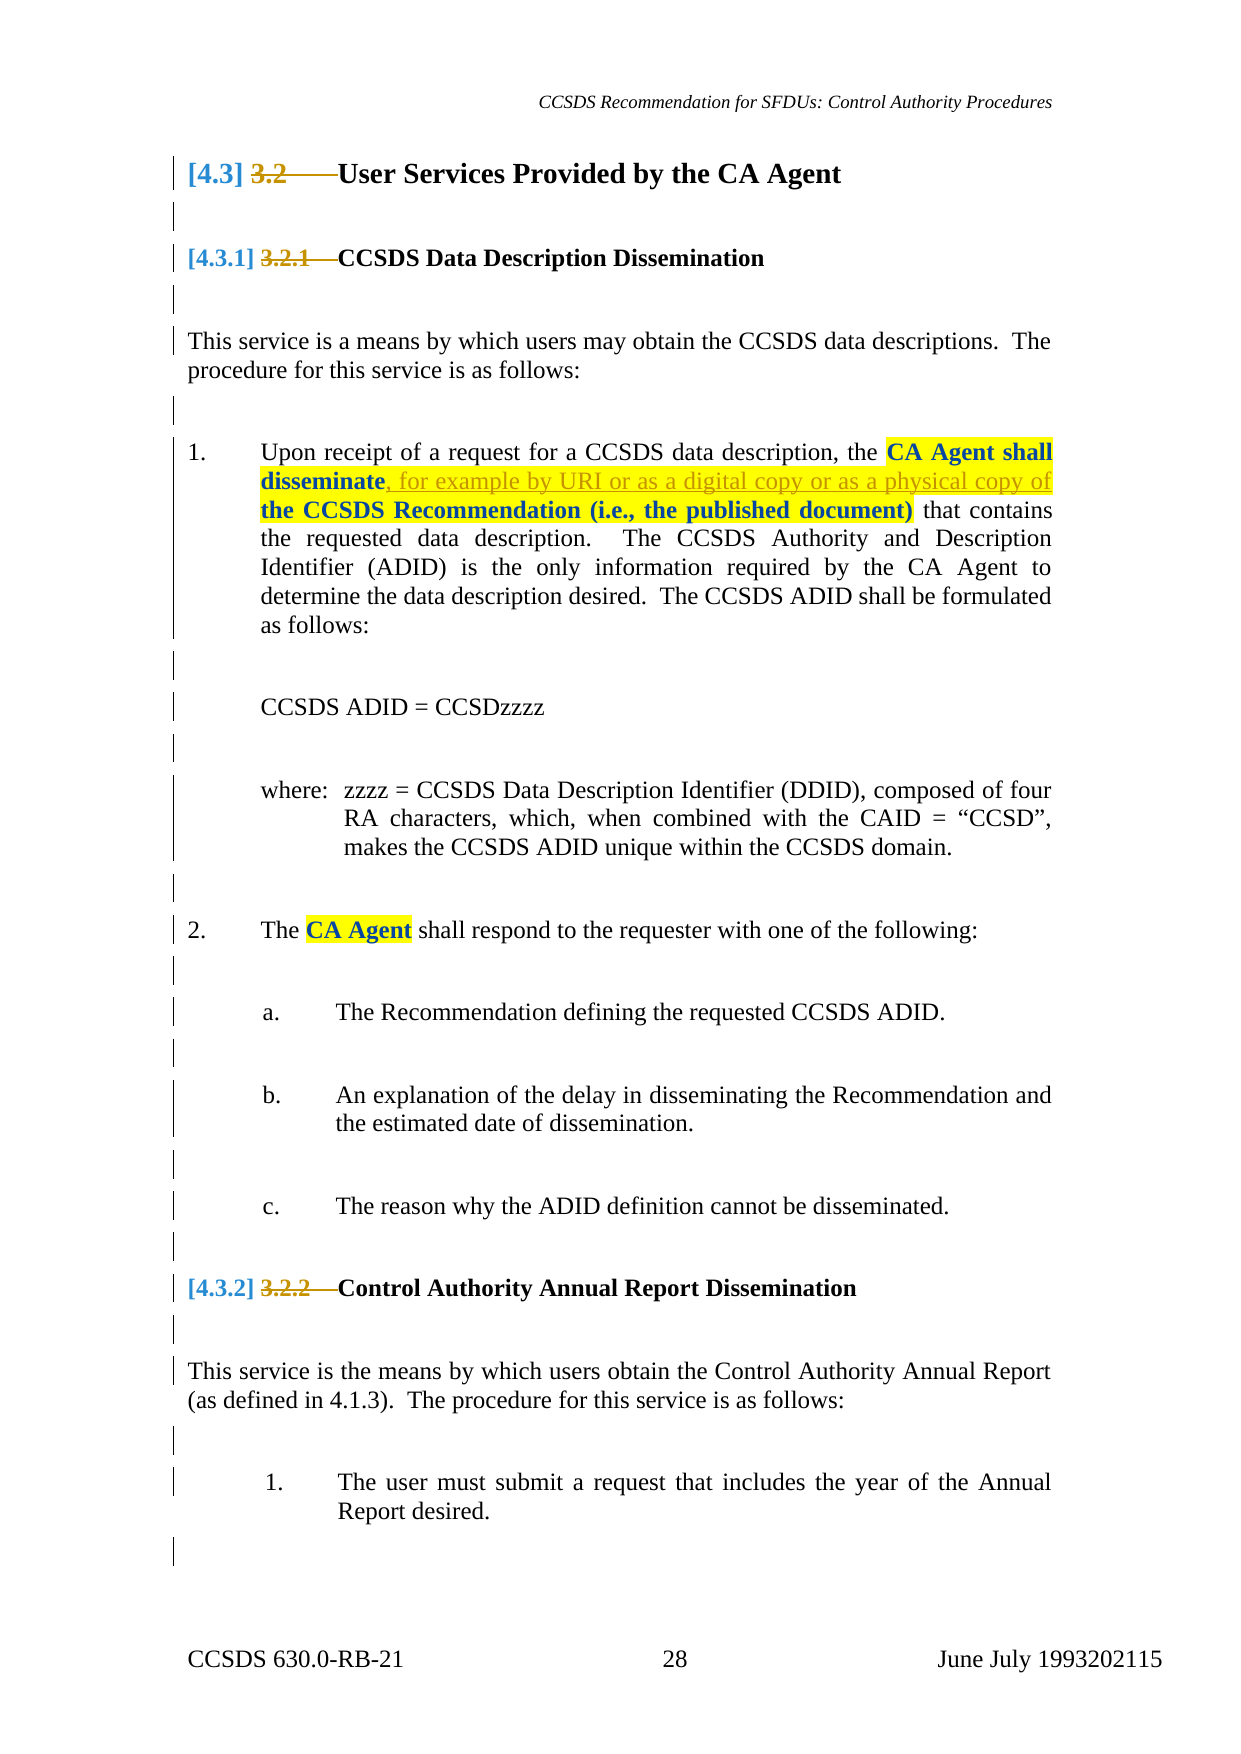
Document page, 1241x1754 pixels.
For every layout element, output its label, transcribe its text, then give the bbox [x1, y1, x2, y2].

text This service is the means by which users obtain the Control Authority Annual Report (as defined in 4.1.3). The procedure for this service is as follows: [187, 1356, 1053, 1413]
text CCSDS ADID = CCSDzzzz [260, 692, 1053, 721]
subtitle User Services Provided by the CA Agent [187, 156, 1053, 190]
text where: zzzz = CCSDS Data Description Identifier (DDID), composed of four RA characters, which, when combined with the CAID = “CCSD”, makes the CCSDS ADID unique within the CCSDS domain. [260, 775, 1053, 861]
list b. An explanation of the delay in disseminating the Recommendation and the estimated date of dissemination. [262, 1080, 1053, 1137]
subtitle CCSDS Data Description Dissemination [187, 243, 1053, 272]
subtitle Control Authority Annual Report Dissemination [187, 1273, 1053, 1302]
text This service is a means by which users may obtain the CCSDS data descriptions. The procedure for this service is as follows: [187, 326, 1053, 383]
list 1. The user must submit a request that includes the year of the Annual Report desired. [264, 1467, 1053, 1525]
list c. The reason why the ADID definition cannot be disseminated. [262, 1191, 1053, 1220]
list 1. Upon receipt of a request for a CCSDS data description, the CA Agent shall disseminate the CCSDS Recommendation (i.e., the published document) that contains the requested data description. The CCSDS Authority and Description Identifier (ADID) is the only information required by the CA Agent to determine the data description desired. The CCSDS ADID shall be formulated as follows: [187, 437, 1053, 638]
list a. The Recommendation defining the requested CCSDS ADID. [262, 997, 1053, 1026]
list 2. The CA Agent shall respond to the requester with one of the following: [412, 915, 1053, 943]
